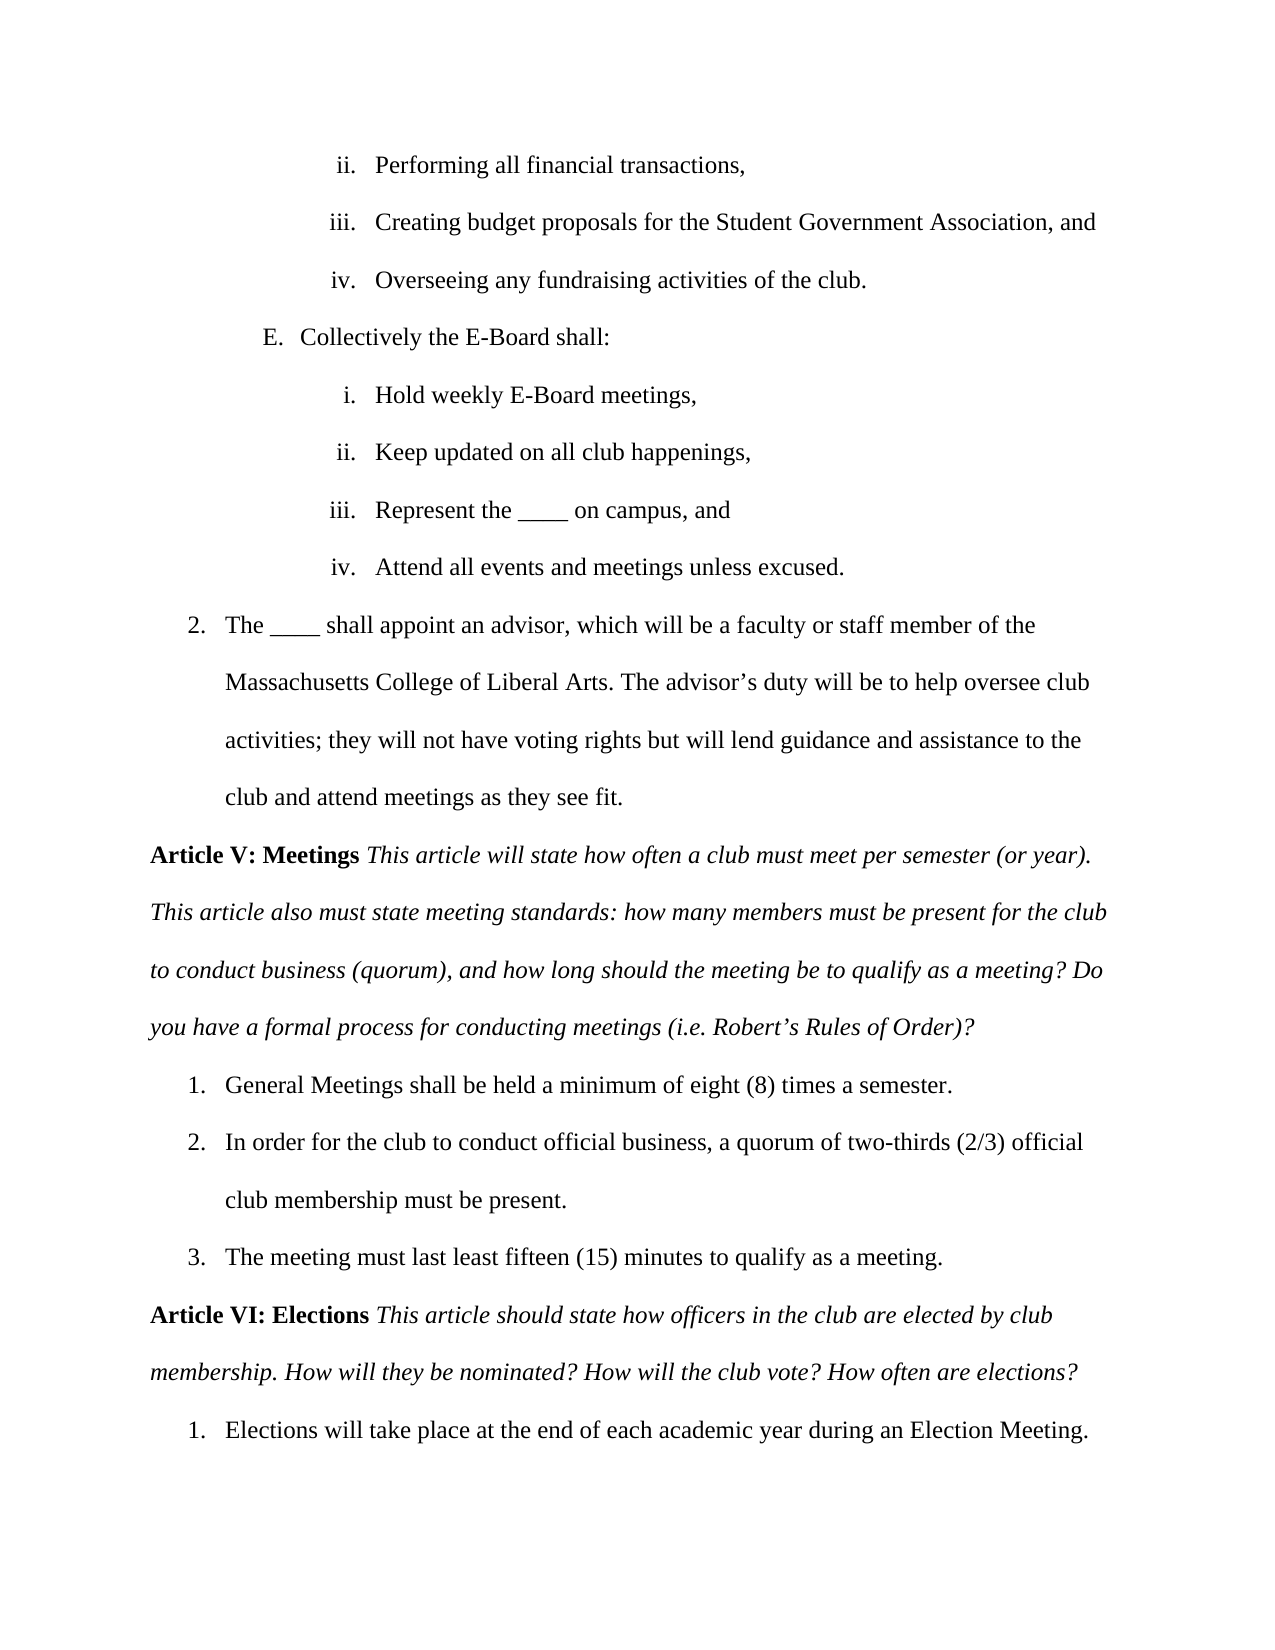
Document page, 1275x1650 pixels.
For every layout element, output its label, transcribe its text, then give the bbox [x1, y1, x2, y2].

text Article V: Meetings This article will state how often a club must meet per semester (or year). This article also must state meeting standards: how many members must be present for the club to conduct business (quorum), and how long should the meeting be to qualify as a meeting? Do you have a formal process for conducting meetings (i.e. Robert’s Rules of Order)? [150, 840, 1125, 1041]
list Elections will take place at the end of each academic year during an Election Meeting. [187, 1415, 1125, 1444]
list Attend all events and meetings unless excused. [356, 552, 1125, 581]
text Article VI: Elections This article should state how officers in the club are elected by club membership. How will they be nominated? How will the club vote? How often are elections? [150, 1300, 1125, 1386]
list Performing all financial transactions, [356, 150, 1125, 179]
list Creating budget proposals for the Student Government Association, and [356, 207, 1125, 236]
list Represent the ____ on campus, and [356, 495, 1125, 524]
list The meeting must last least fifteen (15) minutes to qualify as a meeting. [187, 1242, 1125, 1271]
list Overseeing any fundraising activities of the club. [356, 265, 1125, 294]
list In order for the club to conduct official business, a quorum of two-thirds (2/3) official club membership must be present. [187, 1127, 1125, 1214]
list Keep updated on all club happenings, [356, 437, 1125, 466]
list General Meetings shall be held a minimum of eight (8) times a semester. [187, 1070, 1125, 1099]
list The ____ shall appoint an advisor, which will be a faculty or staff member of the Massachusetts College of Liberal Arts. The advisor’s duty will be to help oversee club activities; they will not have voting rights but will lend guidance and assistance to the club and attend meetings as they see fit. [187, 610, 1125, 811]
list Collectively the E-Board shall: [262, 322, 1125, 351]
list Hold weekly E-Board meetings, [356, 380, 1125, 409]
